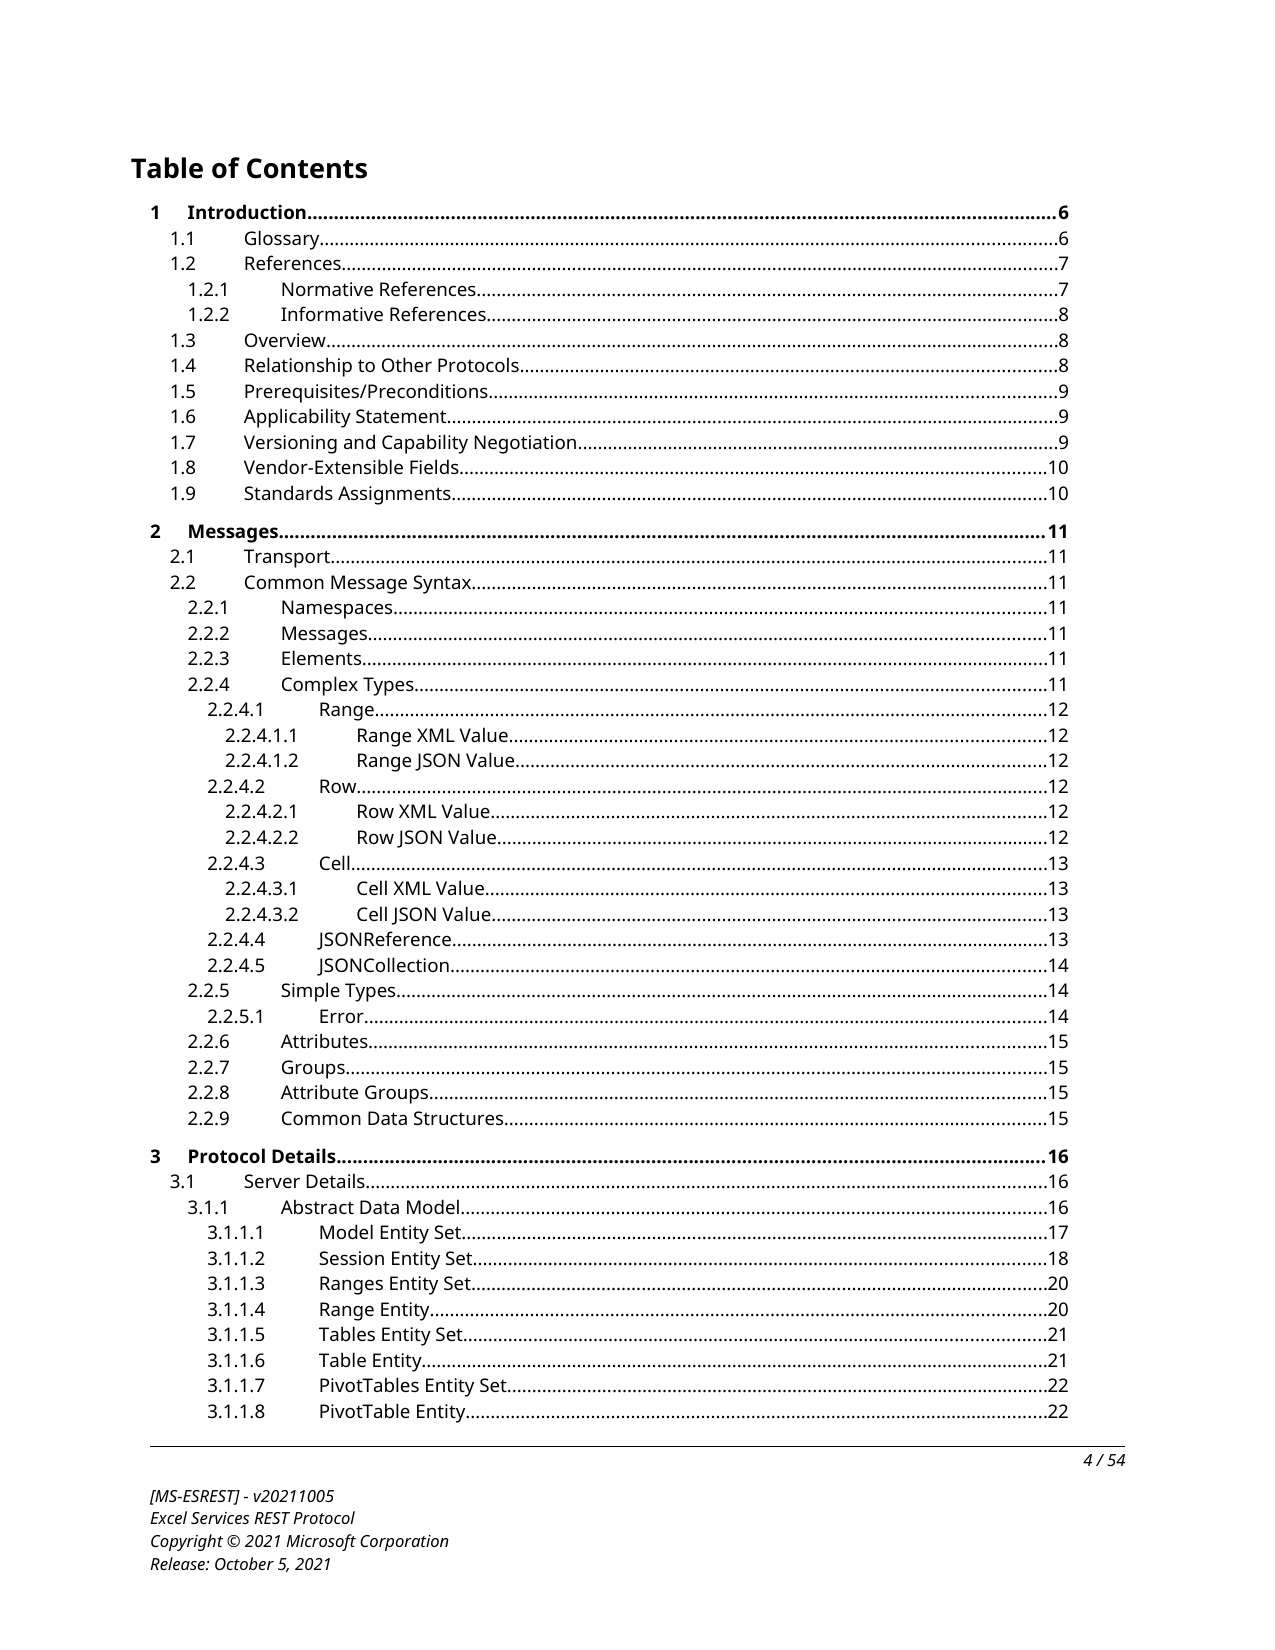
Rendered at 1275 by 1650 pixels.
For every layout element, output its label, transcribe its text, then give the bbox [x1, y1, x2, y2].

text 2.2.4.5 JSONCollection 14 [207, 952, 1078, 977]
text 2.2.5 Simple Types 14 [187, 977, 1078, 1003]
text 1.9 Standards Assignments 10 [169, 480, 1078, 506]
text 1.2.2 Informative References 8 [187, 301, 1078, 327]
text 2.2.4.1 Range 12 [207, 697, 1078, 722]
subtitle Table of Contents [131, 150, 1125, 187]
text 2.2.4.2 Row 12 [207, 773, 1078, 799]
text 2.2.4.1.2 Range JSON Value 12 [225, 748, 1078, 773]
text 2 Messages 11 [150, 518, 1078, 544]
text 1.2 References 7 [169, 250, 1078, 276]
text 1.2.1 Normative References 7 [187, 276, 1078, 301]
text 2.2 Common Message Syntax 11 [169, 569, 1078, 595]
text 2.1 Transport 11 [169, 544, 1078, 569]
text 2.2.5.1 Error 14 [207, 1003, 1078, 1028]
text 1 Introduction 6 [150, 199, 1078, 225]
text 3.1.1.8 PivotTable Entity 22 [207, 1398, 1078, 1424]
text 2.2.4.1.1 Range XML Value 12 [225, 722, 1078, 748]
text 2.2.3 Elements 11 [187, 646, 1078, 671]
text 2.2.2 Messages 11 [187, 620, 1078, 646]
text 2.2.4.2.1 Row XML Value 12 [225, 799, 1078, 824]
text 3.1 Server Details 16 [169, 1169, 1078, 1194]
text 1.3 Overview 8 [169, 327, 1078, 352]
text 3.1.1.3 Ranges Entity Set 20 [207, 1271, 1078, 1296]
text 1.1 Glossary 6 [169, 225, 1078, 250]
text 2.2.4.3.1 Cell XML Value 13 [225, 875, 1078, 901]
text 3.1.1.5 Tables Entity Set 21 [207, 1322, 1078, 1347]
text 3 Protocol Details 16 [150, 1143, 1078, 1169]
text 3.1.1 Abstract Data Model 16 [187, 1194, 1078, 1220]
text 2.2.4.2.2 Row JSON Value 12 [225, 824, 1078, 850]
text 2.2.4.3 Cell 13 [207, 850, 1078, 875]
text 1.6 Applicability Statement 9 [169, 403, 1078, 429]
text 3.1.1.1 Model Entity Set 17 [207, 1220, 1078, 1245]
text 1.5 Prerequisites/Preconditions 9 [169, 378, 1078, 403]
text 2.2.7 Groups 15 [187, 1054, 1078, 1079]
text 2.2.9 Common Data Structures 15 [187, 1105, 1078, 1131]
text 1.8 Vendor-Extensible Fields 10 [169, 454, 1078, 480]
text 3.1.1.2 Session Entity Set 18 [207, 1245, 1078, 1271]
text 2.2.4.3.2 Cell JSON Value 13 [225, 901, 1078, 926]
text 3.1.1.6 Table Entity 21 [207, 1347, 1078, 1373]
text 2.2.6 Attributes 15 [187, 1028, 1078, 1054]
text 2.2.8 Attribute Groups 15 [187, 1079, 1078, 1105]
text 2.2.4 Complex Types 11 [187, 671, 1078, 697]
text 2.2.1 Namespaces 11 [187, 595, 1078, 620]
text 2.2.4.4 JSONReference 13 [207, 926, 1078, 952]
text 1.7 Versioning and Capability Negotiation 9 [169, 429, 1078, 454]
text 1.4 Relationship to Other Protocols 8 [169, 352, 1078, 378]
text 3.1.1.7 PivotTables Entity Set 22 [207, 1373, 1078, 1398]
text 3.1.1.4 Range Entity 20 [207, 1296, 1078, 1322]
